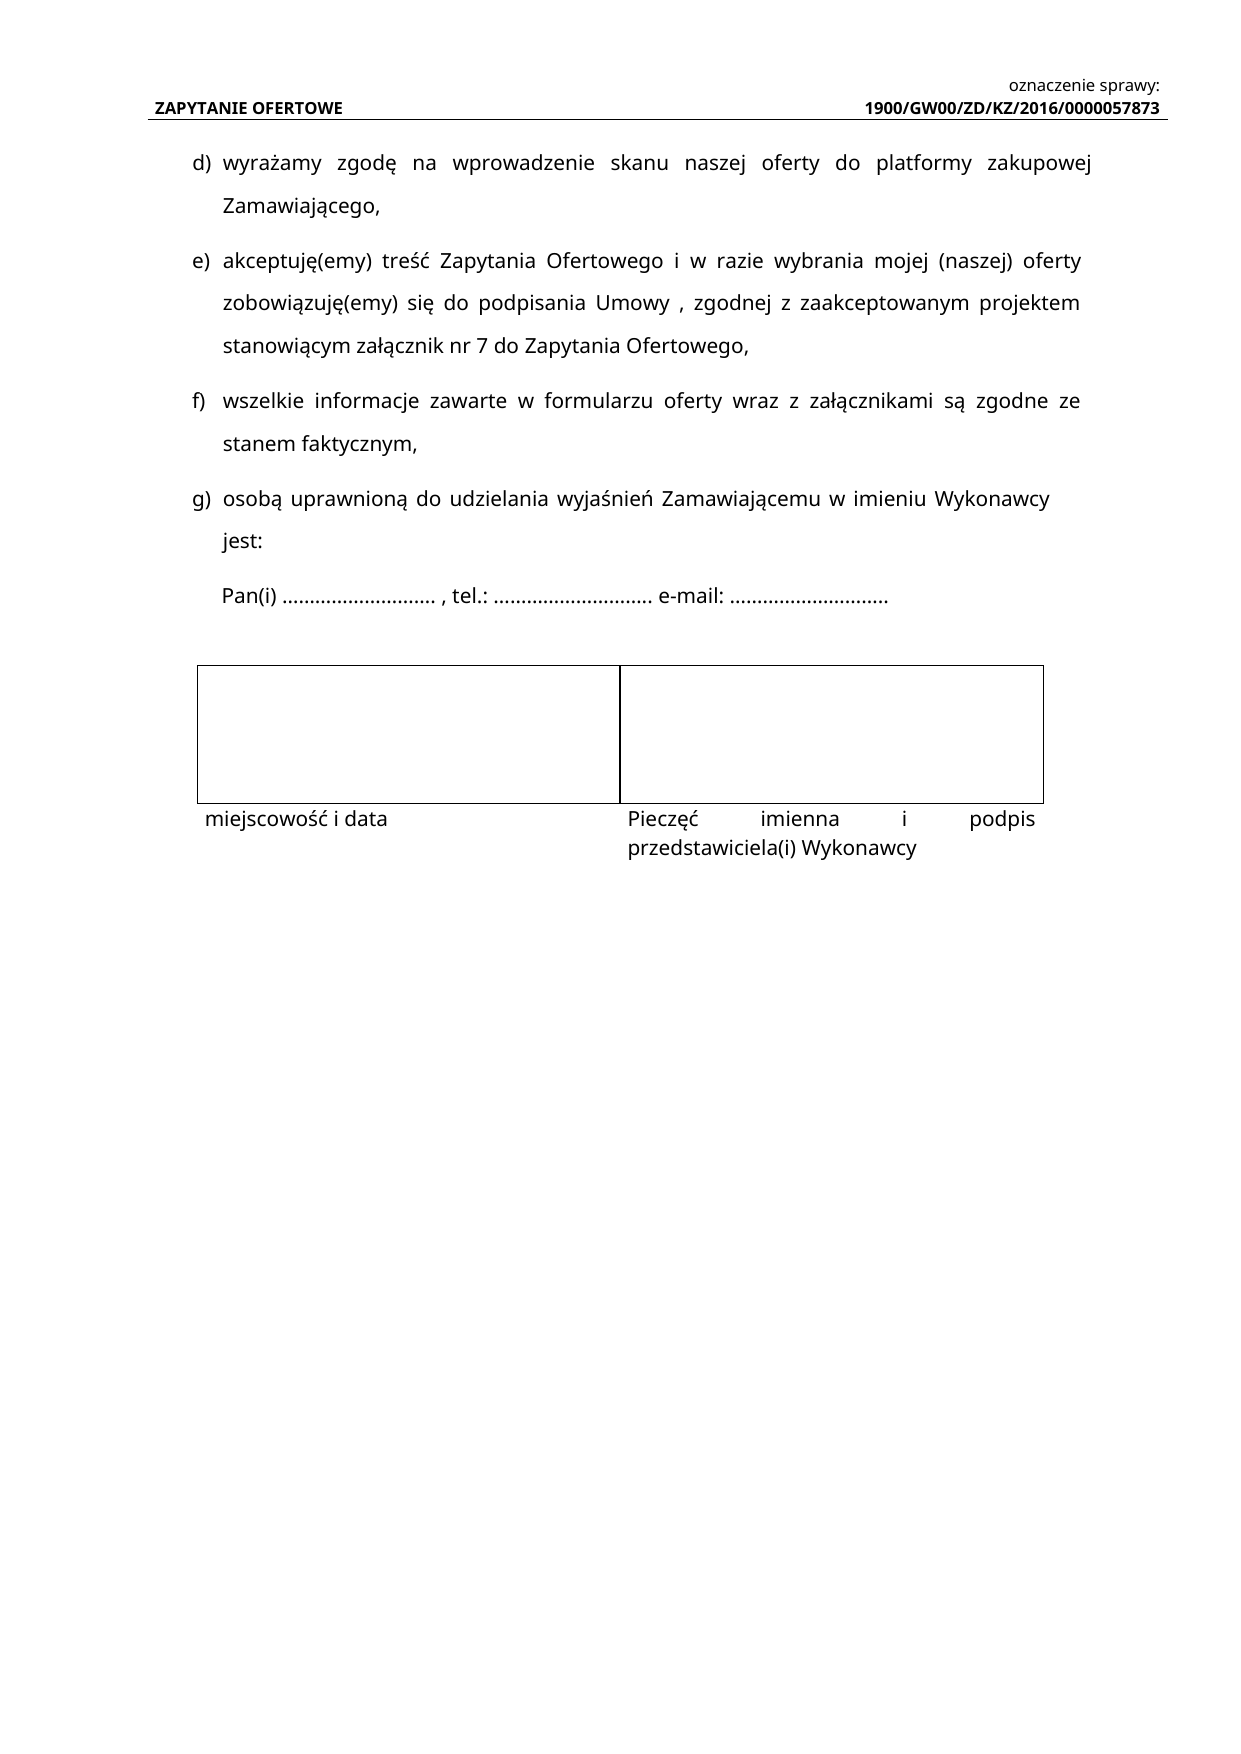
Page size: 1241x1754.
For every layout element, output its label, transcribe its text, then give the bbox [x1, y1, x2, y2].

text Pan(i) ………………………. , tel.: ……………………….. e-mail: ……………………….. [221, 582, 1051, 610]
table_cell Pieczęć imienna i podpis przedstawiciela(i) Wykonawcy [620, 804, 1043, 861]
table_cell miejscowość i data [197, 804, 620, 861]
list wyrażamy zgodę na wprowadzenie skanu naszej oferty do platformy zakupowej Zamawiającego, [192, 148, 1093, 219]
table_header [621, 666, 1043, 803]
list akceptuję(emy) treść Zapytania Ofertowego i w razie wybrania mojej (naszej) oferty zobowiązuję(emy) się do podpisania Umowy , zgodnej z zaakceptowanym projektem stanowiącym załącznik nr 7 do Zapytania Ofertowego, [192, 246, 1082, 359]
list wszelkie informacje zawarte w formularzu oferty wraz z załącznikami są zgodne ze stanem faktycznym, [192, 386, 1082, 457]
list osobą uprawnioną do udzielania wyjaśnień Zamawiającemu w imieniu Wykonawcy jest: [192, 484, 1051, 555]
table_header [198, 666, 619, 803]
